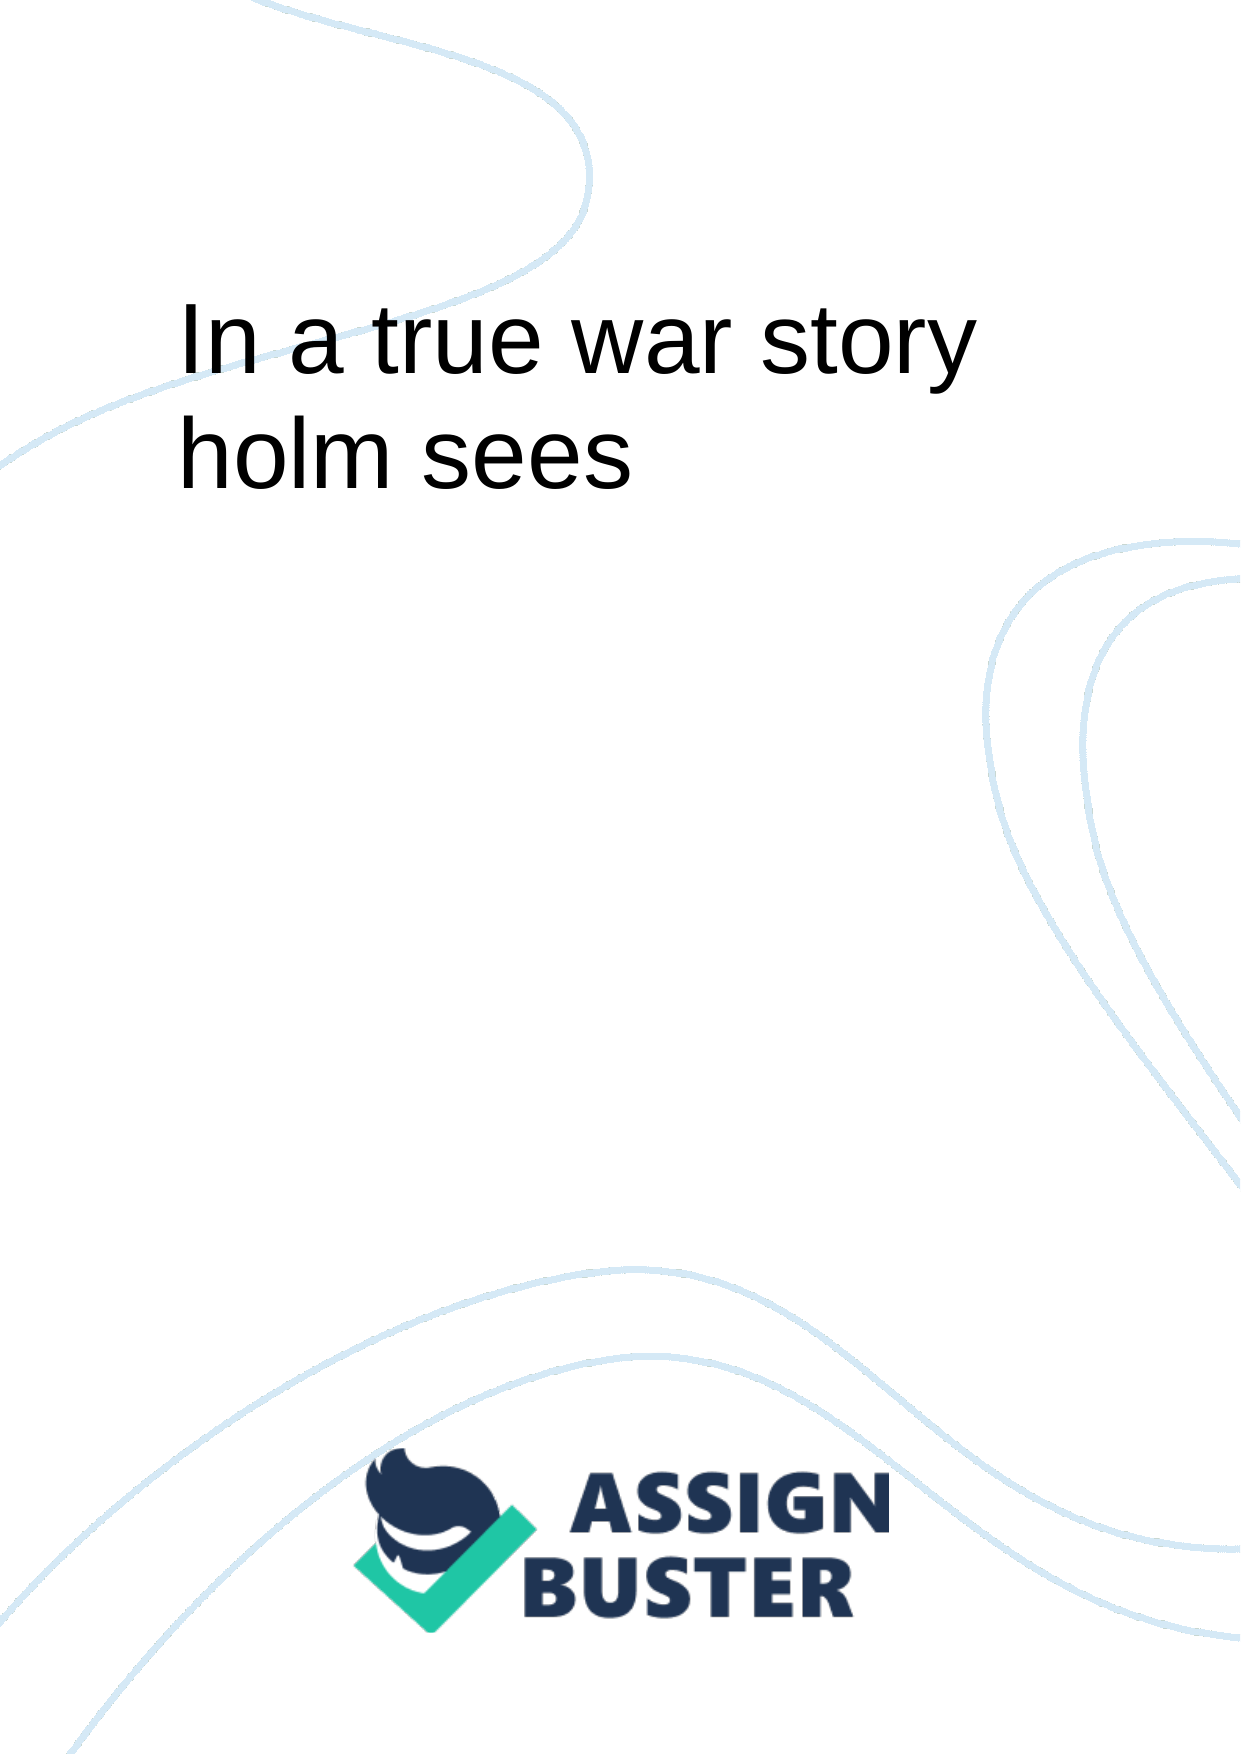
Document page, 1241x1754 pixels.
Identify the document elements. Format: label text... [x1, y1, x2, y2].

subtitle In a true war story holm sees [177, 279, 1152, 509]
picture [0, 0, 1241, 1754]
